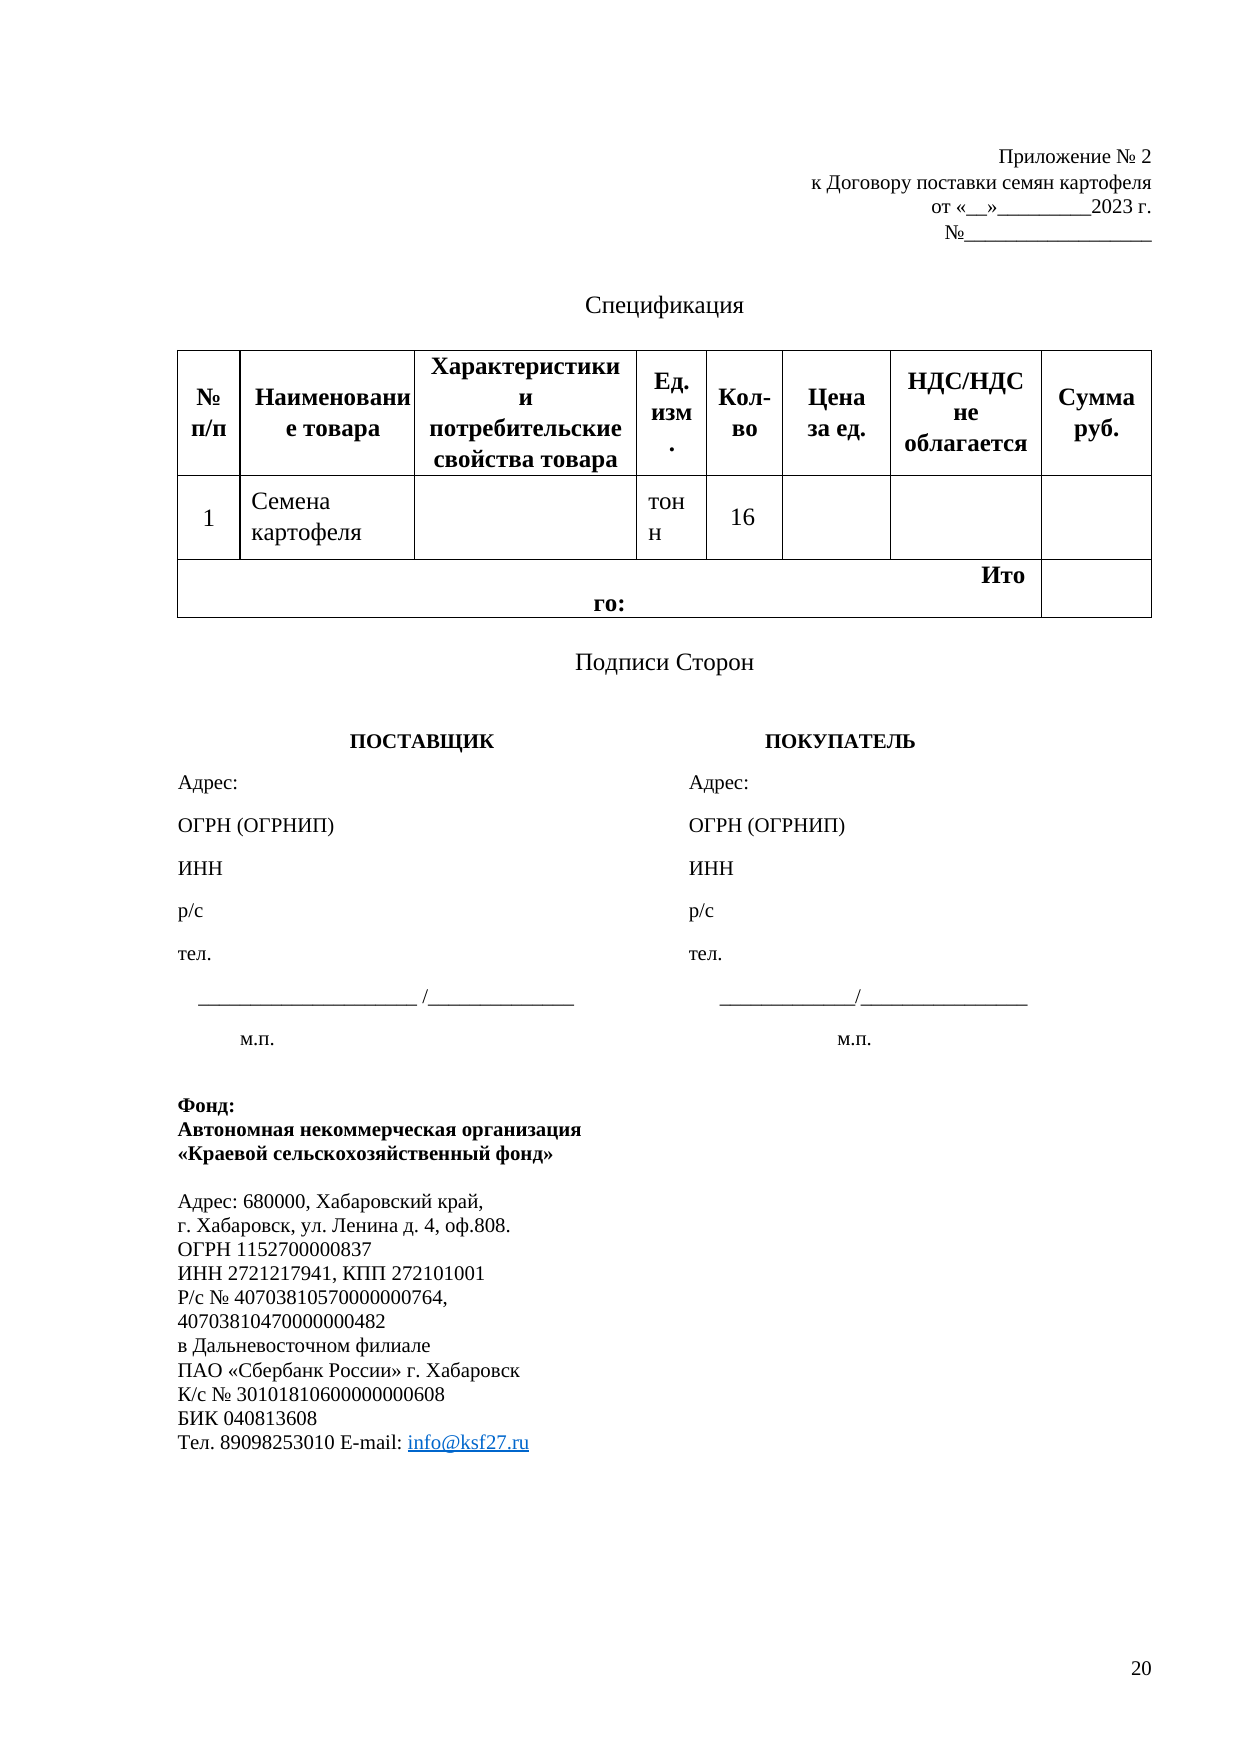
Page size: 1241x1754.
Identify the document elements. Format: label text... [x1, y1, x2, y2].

text 40703810470000000482 [177, 1309, 1152, 1333]
text г. Хабаровск, ул. Ленина д. 4, оф.808. [177, 1213, 1152, 1237]
table_header НДС/НДС не облагается [891, 351, 1041, 475]
table_cell Семена картофеля [241, 476, 414, 559]
table_cell Адрес: ОГРН (ОГРНИП) ИНН р/с тел. [166, 770, 677, 983]
text №__________________ [177, 220, 1152, 244]
table_cell [1042, 560, 1151, 617]
text БИК 040813608 [177, 1406, 1152, 1430]
table_header Наименование товара [241, 351, 414, 475]
text ИНН 2721217941, КПП 272101001 [177, 1261, 1152, 1285]
text м.п. м.п. [177, 1026, 1152, 1050]
table_header Характеристики и потребительские свойства товара [415, 351, 636, 475]
text в Дальневосточном филиале [177, 1333, 1152, 1357]
table_header ПОКУПАТЕЛЬ [677, 705, 1156, 770]
table_cell Итого: [178, 560, 1041, 617]
text Фонд: [177, 1093, 1152, 1117]
table_header ПОСТАВЩИК [166, 705, 677, 770]
table_cell тонн [637, 476, 706, 559]
text Р/с № 40703810570000000764, [177, 1285, 1152, 1309]
table_cell [1042, 476, 1151, 559]
text от «__»_________2023 г. [177, 194, 1152, 218]
table_header Ед. изм. [637, 351, 706, 475]
text Приложение № 2 [177, 144, 1152, 168]
text Адрес: 680000, Хабаровский край, [177, 1189, 1152, 1213]
table_cell 1 [178, 476, 239, 559]
text «Краевой сельскохозяйственный фонд» [177, 1141, 1152, 1165]
table_cell [891, 476, 1041, 559]
text Подписи Сторон [177, 647, 1152, 676]
table_header Цена за ед. [783, 351, 890, 475]
text Автономная некоммерческая организация [177, 1117, 1152, 1141]
text Тел. 89098253010 E-mail: info@ksf27.ru [177, 1430, 1152, 1454]
table_header Кол-во [707, 351, 782, 475]
text ПАО «Сбербанк России» г. Хабаровск [177, 1357, 1152, 1382]
text К/с № 30101810600000000608 [177, 1382, 1152, 1406]
text ОГРН 1152700000837 [177, 1237, 1152, 1261]
table_cell [415, 476, 636, 559]
table_cell 16 [707, 476, 782, 559]
text к Договору поставки семян картофеля [177, 170, 1152, 194]
table_cell Адрес: ОГРН (ОГРНИП) ИНН р/с тел. [677, 770, 1156, 983]
text Спецификация [177, 290, 1152, 319]
table_header Сумма руб. [1042, 351, 1151, 475]
table_header № п/п [178, 351, 239, 475]
table_cell [783, 476, 890, 559]
text _____________________ /______________ _____________/________________ [177, 983, 1152, 1008]
